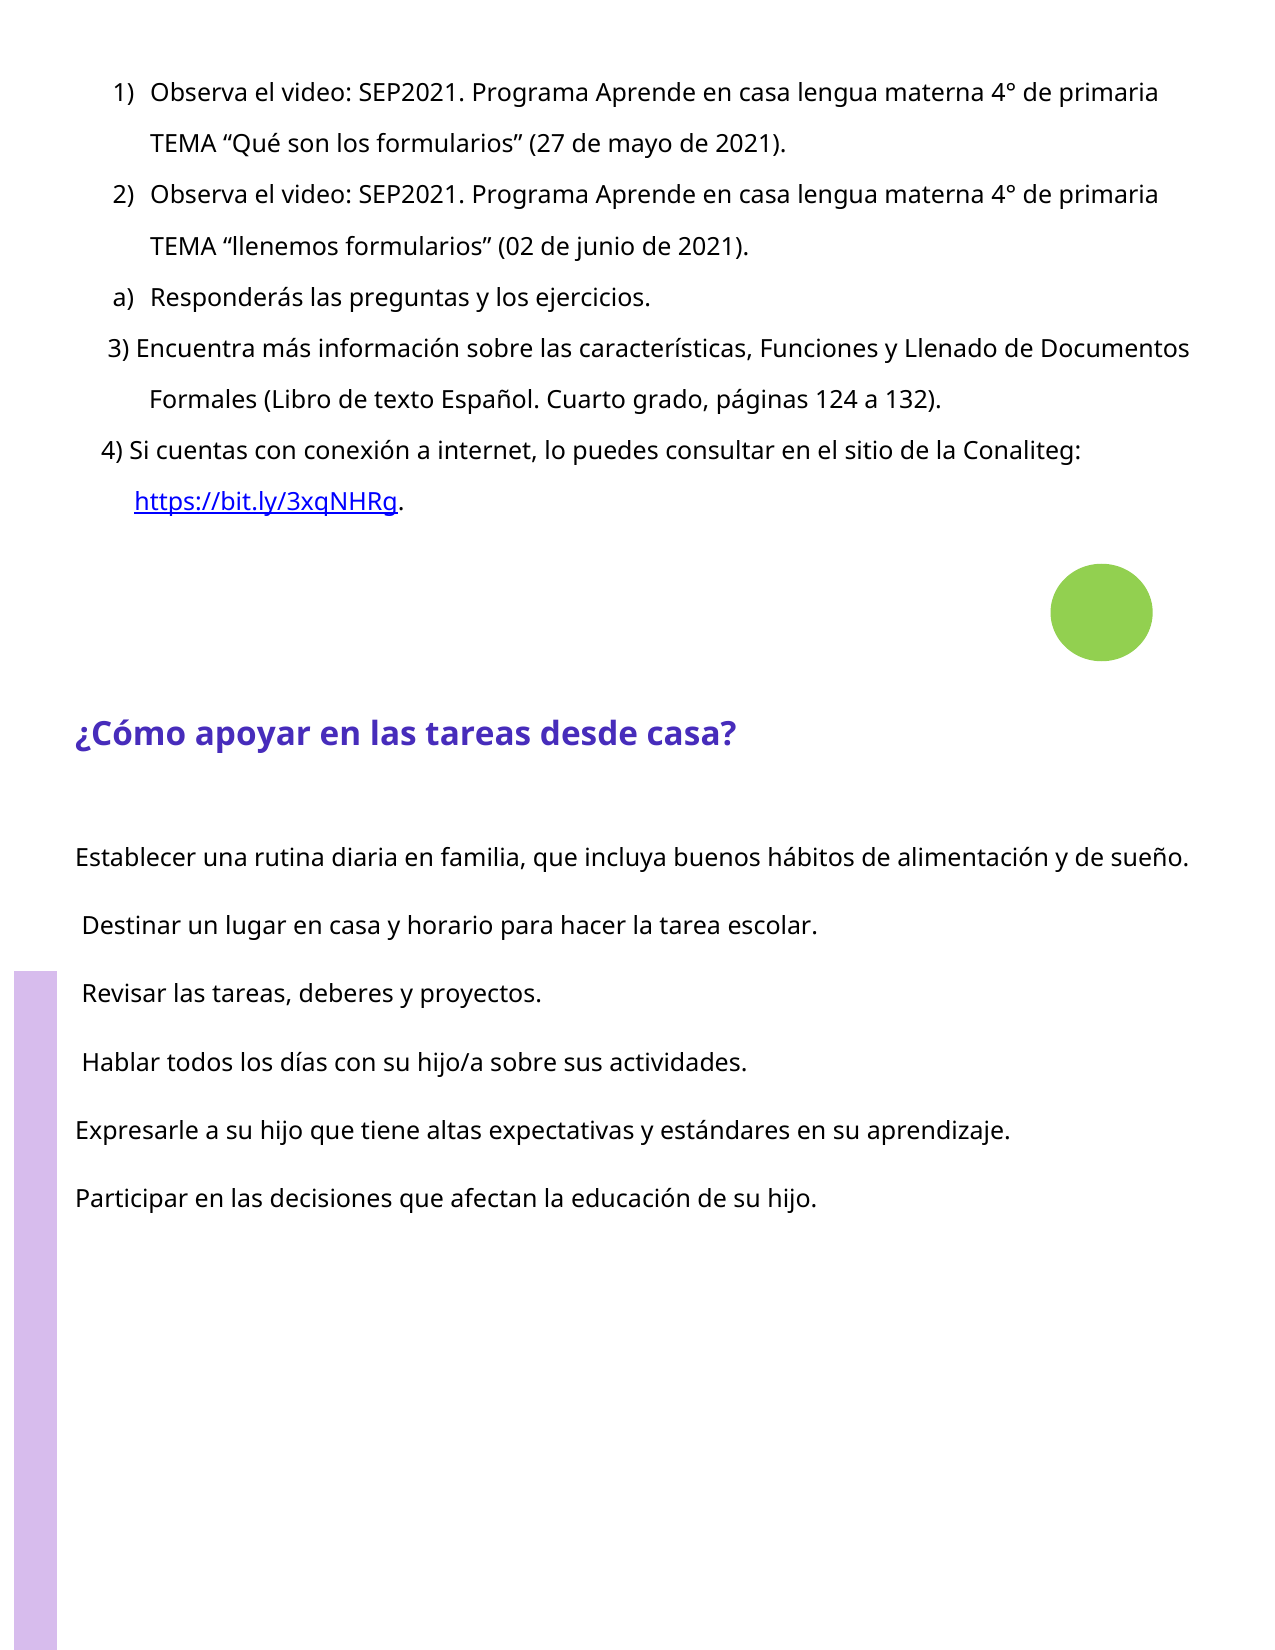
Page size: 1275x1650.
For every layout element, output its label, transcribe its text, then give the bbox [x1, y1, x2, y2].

text 3) Encuentra más información sobre las características, Funciones y Llenado de Documentos Formales (Libro de texto Español. Cuarto grado, páginas 124 a 132). [75, 330, 1200, 415]
text ¿Cómo apoyar en las tareas desde casa? [75, 709, 1200, 755]
text Participar en las decisiones que afectan la educación de su hijo. [75, 1180, 1200, 1214]
text Hablar todos los días con su hijo/a sobre sus actividades. [75, 1044, 1200, 1078]
list Observa el video: SEP2021. Programa Aprende en casa lengua materna 4° de primaria TEMA “llenemos formularios” (02 de junio de 2021). [112, 177, 1200, 262]
list Observa el video: SEP2021. Programa Aprende en casa lengua materna 4° de primaria TEMA “Qué son los formularios” (27 de mayo de 2021). [112, 75, 1200, 160]
text Revisar las tareas, deberes y proyectos. [75, 976, 1200, 1010]
text 4) Si cuentas con conexión a internet, lo puedes consultar en el sitio de la Conaliteg: https://bit.ly/3xqNHRg. [75, 432, 1200, 517]
text Destinar un lugar en casa y horario para hacer la tarea escolar. [75, 908, 1200, 942]
text Expresarle a su hijo que tiene altas expectativas y estándares en su aprendizaje. [75, 1112, 1200, 1146]
text Establecer una rutina diaria en familia, que incluya buenos hábitos de alimentación y de sueño. [75, 840, 1200, 874]
list Responderás las preguntas y los ejercicios. [112, 279, 1200, 313]
